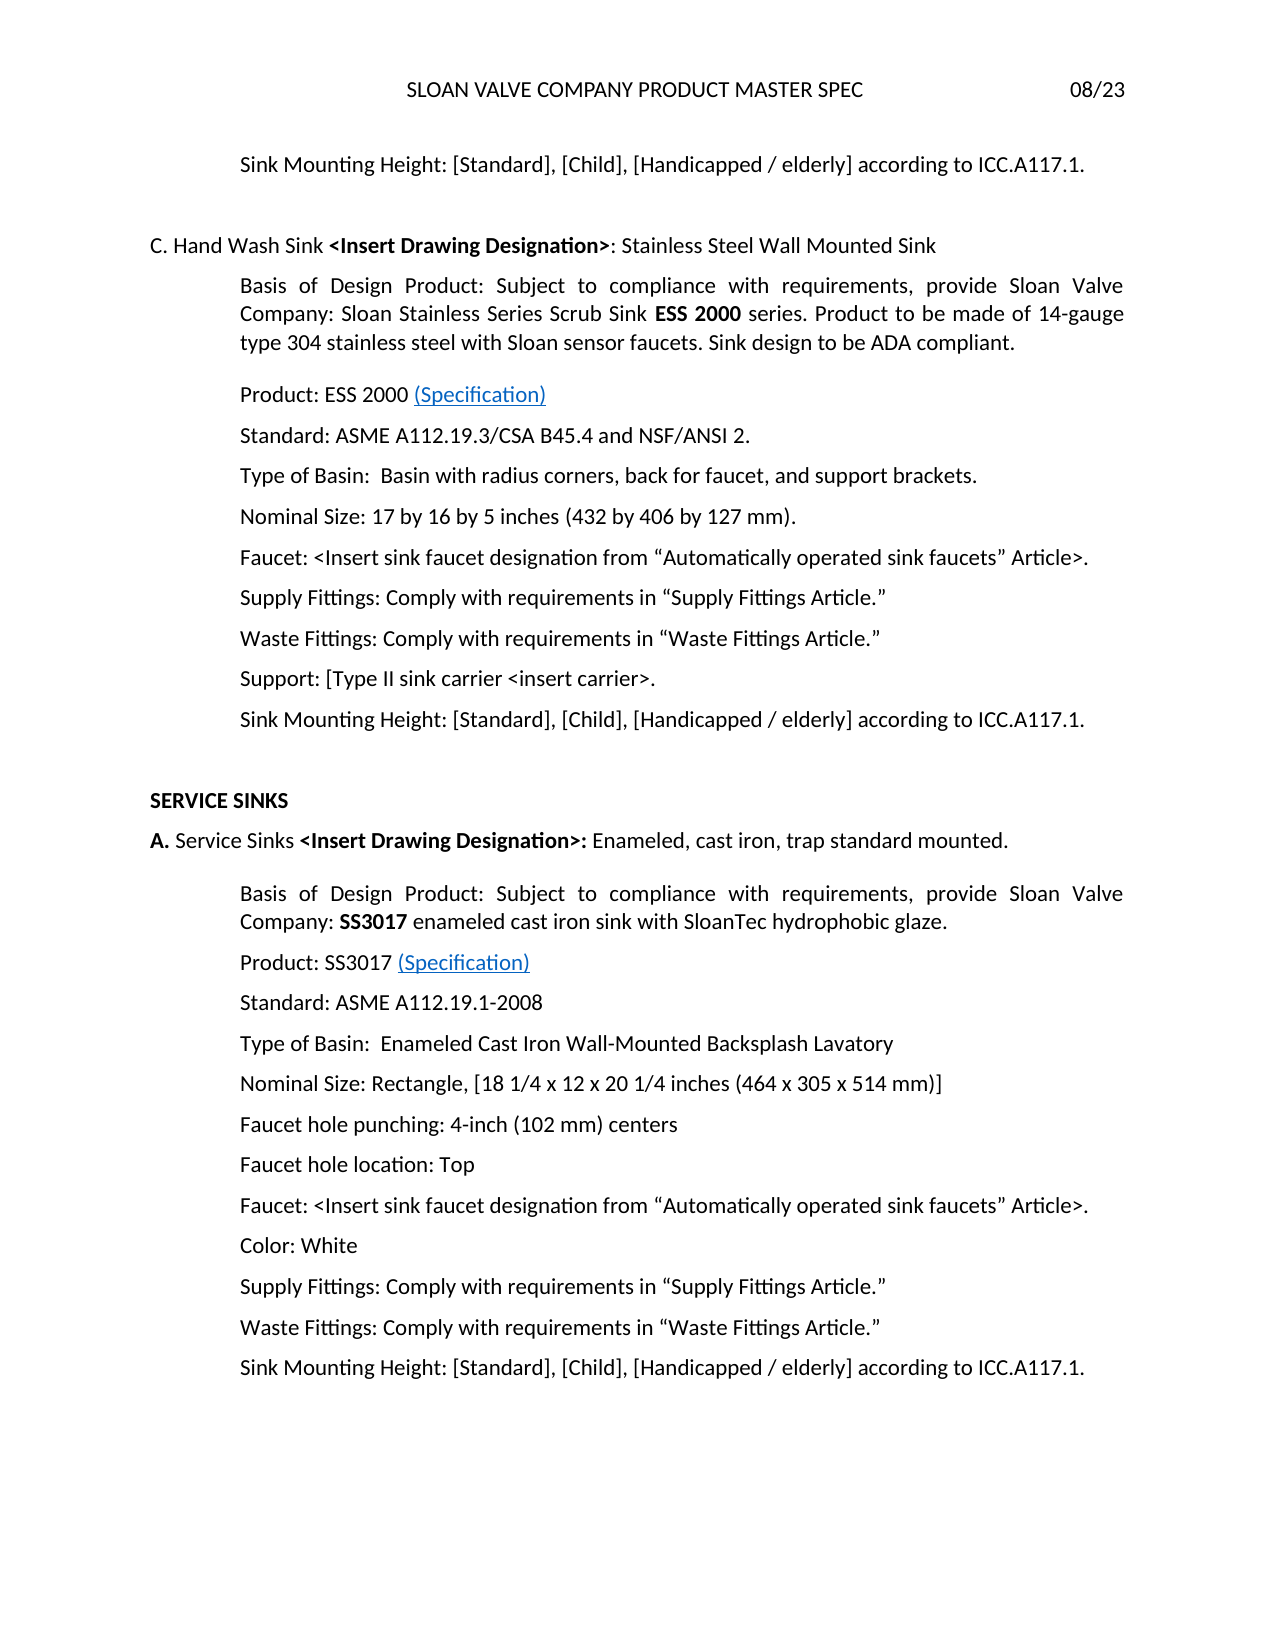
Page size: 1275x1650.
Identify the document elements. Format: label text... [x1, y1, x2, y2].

list Type of Basin: Basin with radius corners, back for faucet, and support brackets. [180, 462, 1125, 490]
list C. Hand Wash Sink <Insert Drawing Designation>: Stainless Steel Wall Mounted Sink [150, 231, 1125, 259]
list Standard: ASME A112.19.1-2008 [180, 988, 1125, 1016]
list Faucet hole location: Top [180, 1151, 1125, 1178]
list SERVICE SINKS [150, 786, 1125, 814]
list Product: SS3017 (Specification) [180, 948, 1125, 976]
list Faucet hole punching: 4-inch (102 mm) centers [180, 1110, 1125, 1138]
list Nominal Size: Rectangle, [18 1/4 x 12 x 20 1/4 inches (464 x 305 x 514 mm)] [180, 1069, 1125, 1097]
list Waste Fittings: Comply with requirements in “Waste Fittings Article.” [180, 624, 1125, 652]
list Faucet: <Insert sink faucet designation from “Automatically operated sink faucets” Article>. [180, 543, 1125, 571]
list Product: ESS 2000 (Specification) [180, 381, 1125, 409]
list Basis of Design Product: Subject to compliance with requirements, provide Sloan Valve Company: Sloan Stainless Series Scrub Sink ESS 2000 series. Product to be made of 14-gauge type 304 stainless steel with Sloan sensor faucets. Sink design to be ADA compliant. [240, 272, 1125, 356]
list Sink Mounting Height: [Standard], [Child], [Handicapped / elderly] according to ICC.A117.1. [180, 1353, 1125, 1381]
list Waste Fittings: Comply with requirements in “Waste Fittings Article.” [180, 1313, 1125, 1341]
list Faucet: <Insert sink faucet designation from “Automatically operated sink faucets” Article>. [180, 1191, 1125, 1219]
list Type of Basin: Enameled Cast Iron Wall-Mounted Backsplash Lavatory [180, 1029, 1125, 1057]
list Nominal Size: 17 by 16 by 5 inches (432 by 406 by 127 mm). [180, 502, 1125, 530]
list Basis of Design Product: Subject to compliance with requirements, provide Sloan Valve Company: SS3017 enameled cast iron sink with SloanTec hydrophobic glaze. [240, 879, 1125, 935]
list A. Service Sinks <Insert Drawing Designation>: Enameled, cast iron, trap standard mounted. [150, 826, 1125, 854]
list Color: White [180, 1232, 1125, 1259]
list Support: [Type II sink carrier <insert carrier>. [180, 664, 1125, 692]
list Supply Fittings: Comply with requirements in “Supply Fittings Article.” [180, 583, 1125, 611]
list Sink Mounting Height: [Standard], [Child], [Handicapped / elderly] according to ICC.A117.1. [180, 705, 1125, 733]
list Sink Mounting Height: [Standard], [Child], [Handicapped / elderly] according to ICC.A117.1. [180, 150, 1125, 178]
list Supply Fittings: Comply with requirements in “Supply Fittings Article.” [180, 1272, 1125, 1300]
list Standard: ASME A112.19.3/CSA B45.4 and NSF/ANSI 2. [180, 421, 1125, 449]
